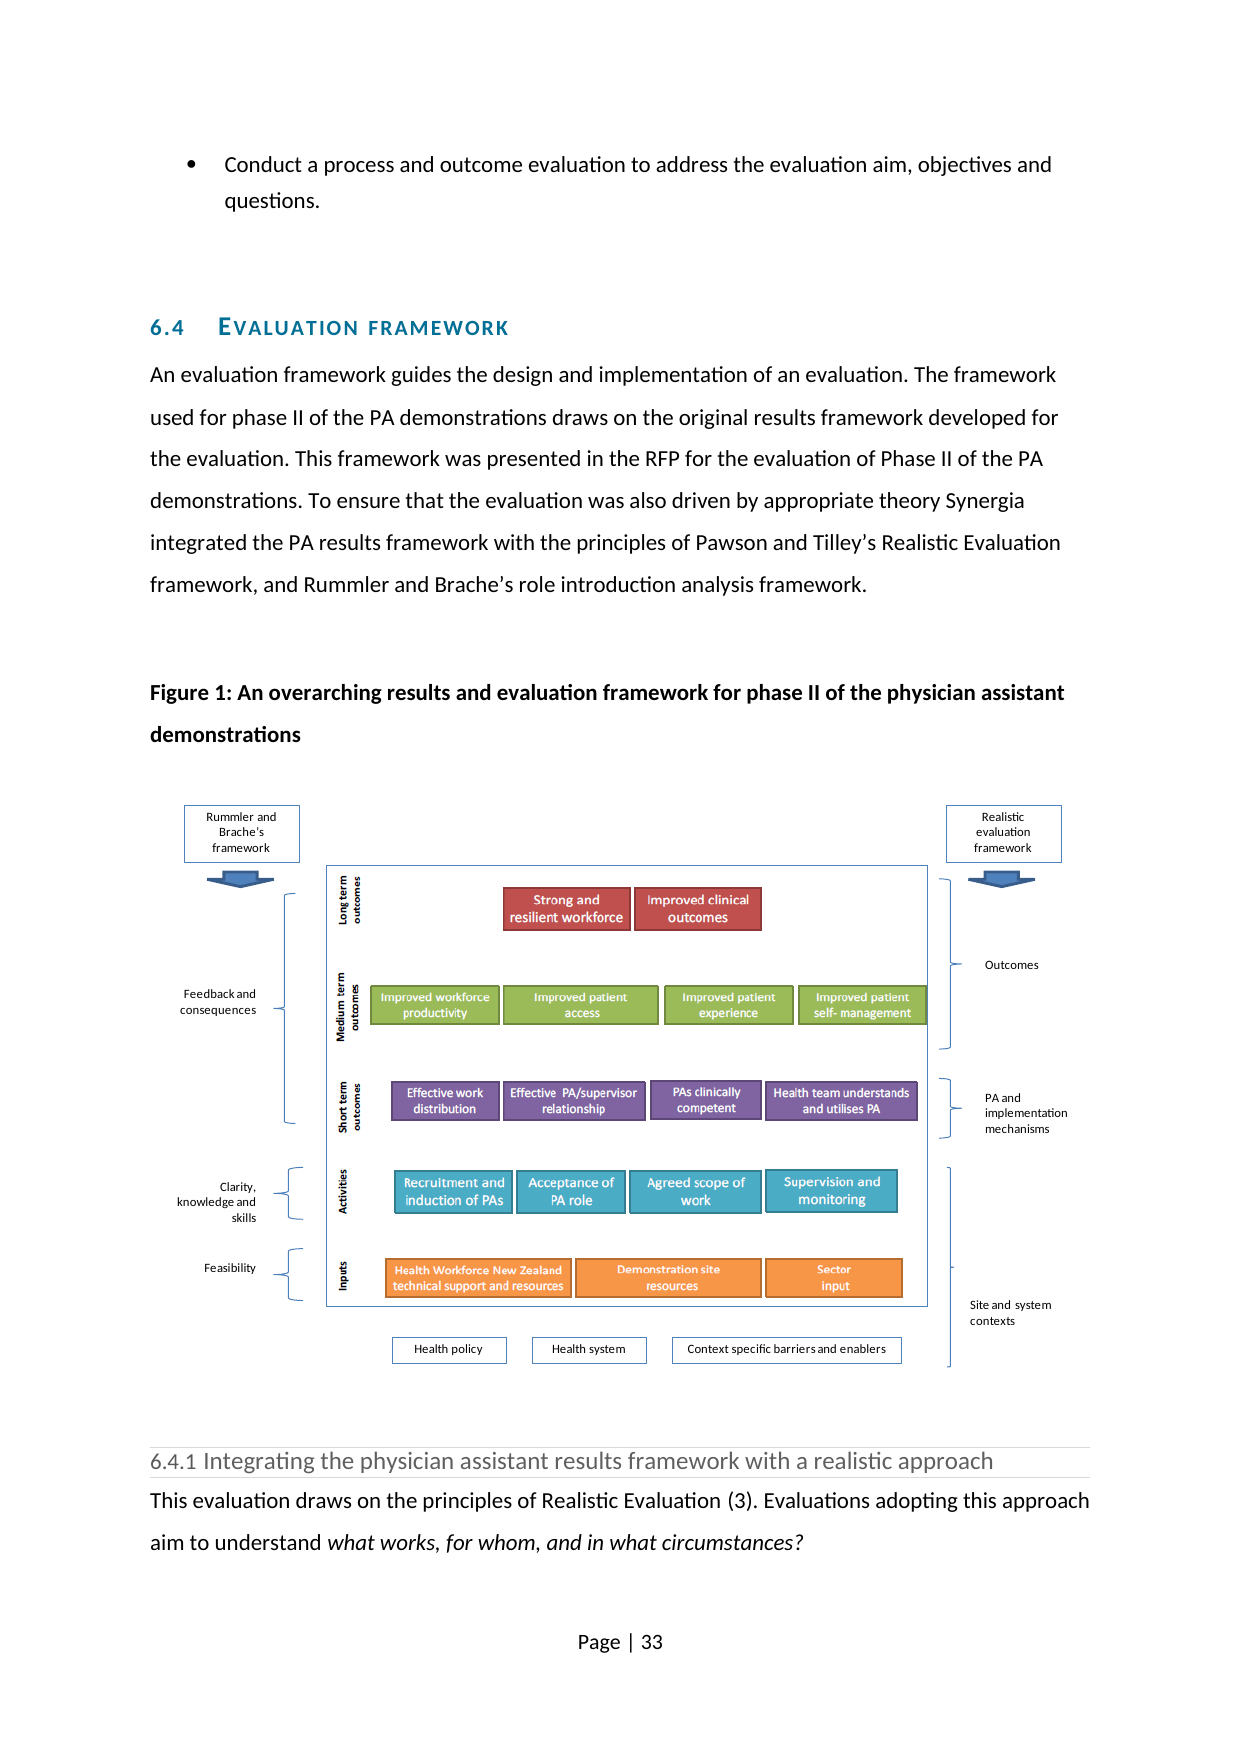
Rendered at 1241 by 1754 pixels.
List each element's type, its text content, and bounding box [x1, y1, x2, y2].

list Conduct a process and outcome evaluation to address the evaluation aim, objectives and questions. [187, 150, 1090, 214]
text An evaluation framework guides the design and implementation of an evaluation. The framework used for phase II of the PA demonstrations draws on the original results framework developed for the evaluation. This framework was presented in the RFP for the evaluation of Phase II of the PA demonstrations. To ensure that the evaluation was also driven by appropriate theory Synergia integrated the PA results framework with the principles of Pawson and Tilley’s Realistic Evaluation framework, and Rummler and Brache’s role introduction analysis framework. [150, 361, 1090, 598]
subtitle Evaluation framework [150, 311, 1090, 342]
text Figure 1: An overarching results and evaluation framework for phase II of the physician assistant demonstrations [150, 678, 1090, 748]
subtitle Integrating the physician assistant results framework with a realistic approach [150, 1448, 1090, 1477]
text This evaluation draws on the principles of Realistic Evaluation (3). Evaluations adopting this approach aim to understand what works, for whom, and in what circumstances? [150, 1487, 1090, 1557]
